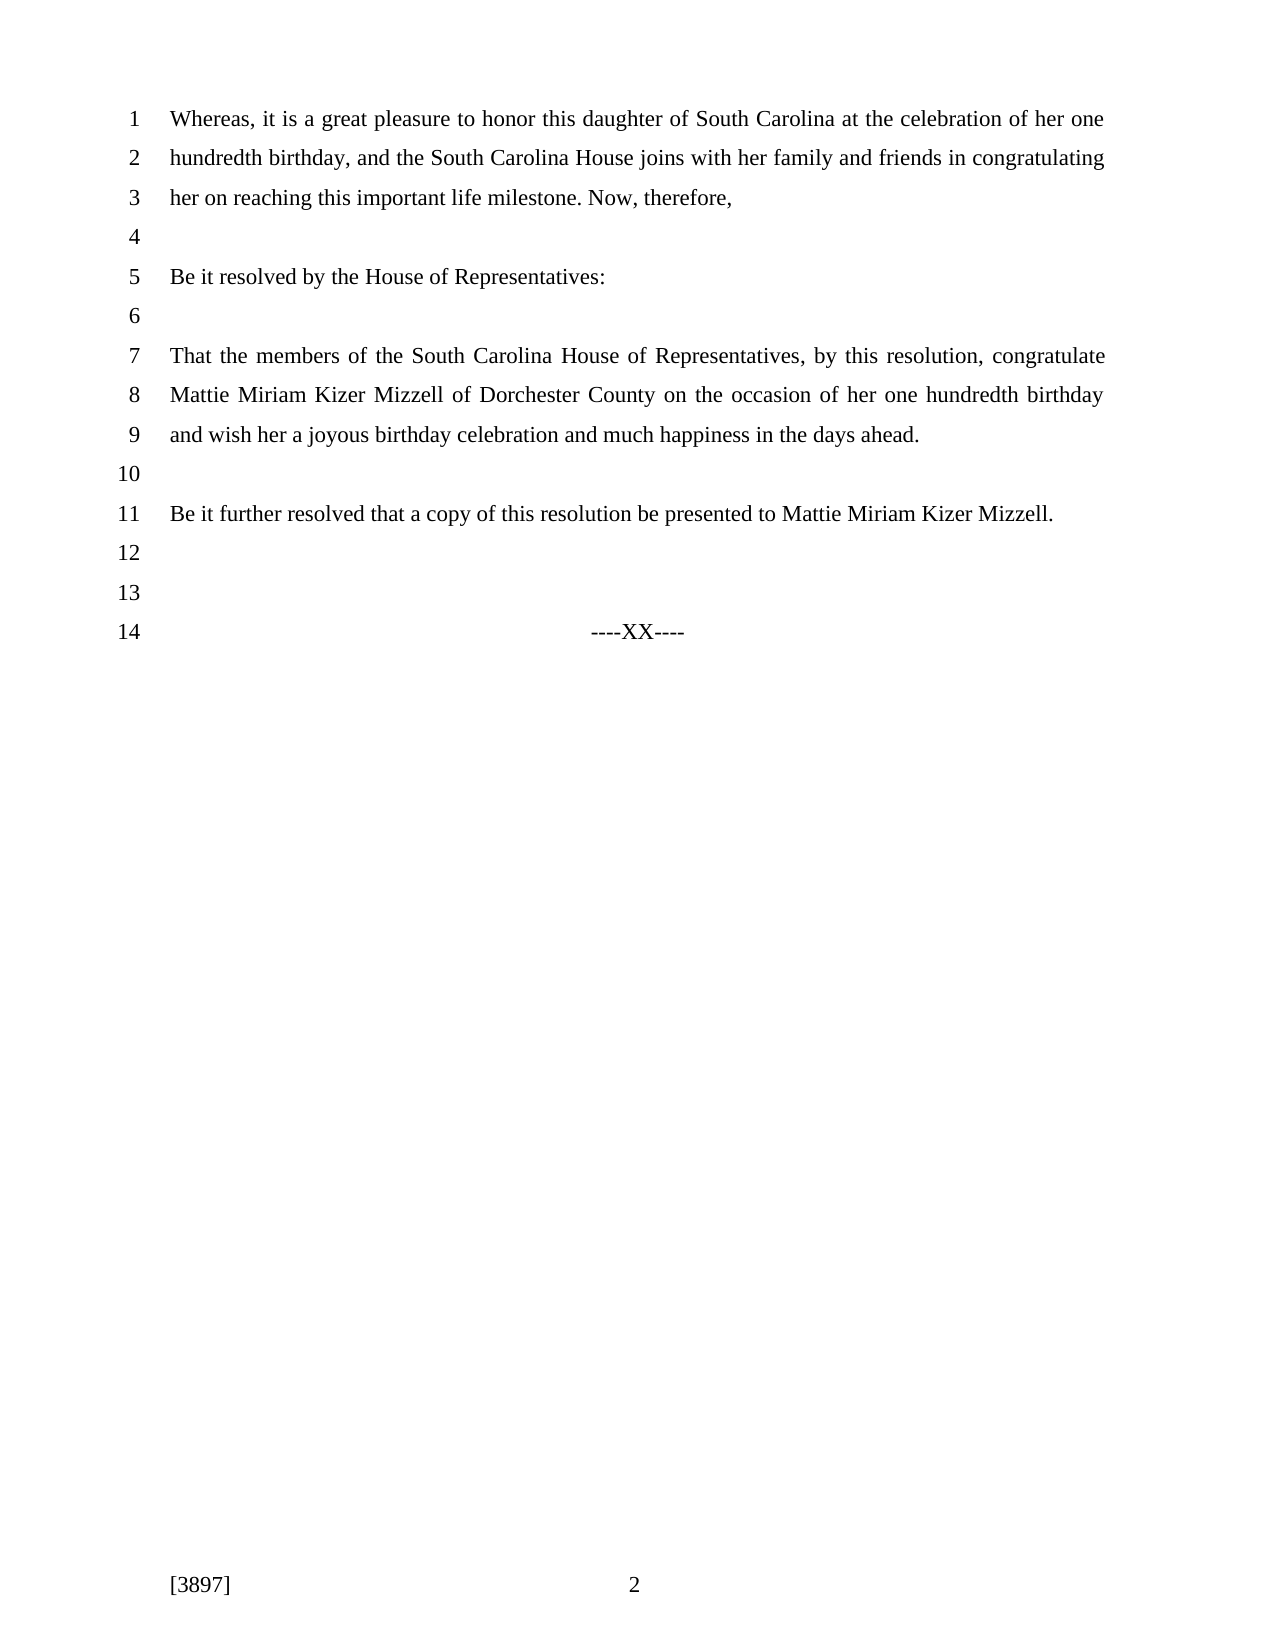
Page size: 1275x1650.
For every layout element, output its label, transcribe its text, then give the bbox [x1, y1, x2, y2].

text ----XX---- [169, 618, 1106, 644]
text Be it further resolved that a copy of this resolution be presented to Mattie Miriam Kizer Mizzell. [169, 500, 1106, 526]
text Whereas, it is a great pleasure to honor this daughter of South Carolina at the celebration of her one hundredth birthday, and the South Carolina House joins with her family and friends in congratulating her on reaching this important life milestone. Now, therefore, [169, 105, 1106, 210]
text That the members of the South Carolina , by this resolution, congratulate Mattie Miriam Kizer Mizzell of Dorchester County on the occasion of her one hundredth birthday and wish her a joyous birthday celebration and much happiness in the days ahead. [169, 342, 1106, 447]
text Be it resolved by the : [169, 263, 1106, 289]
